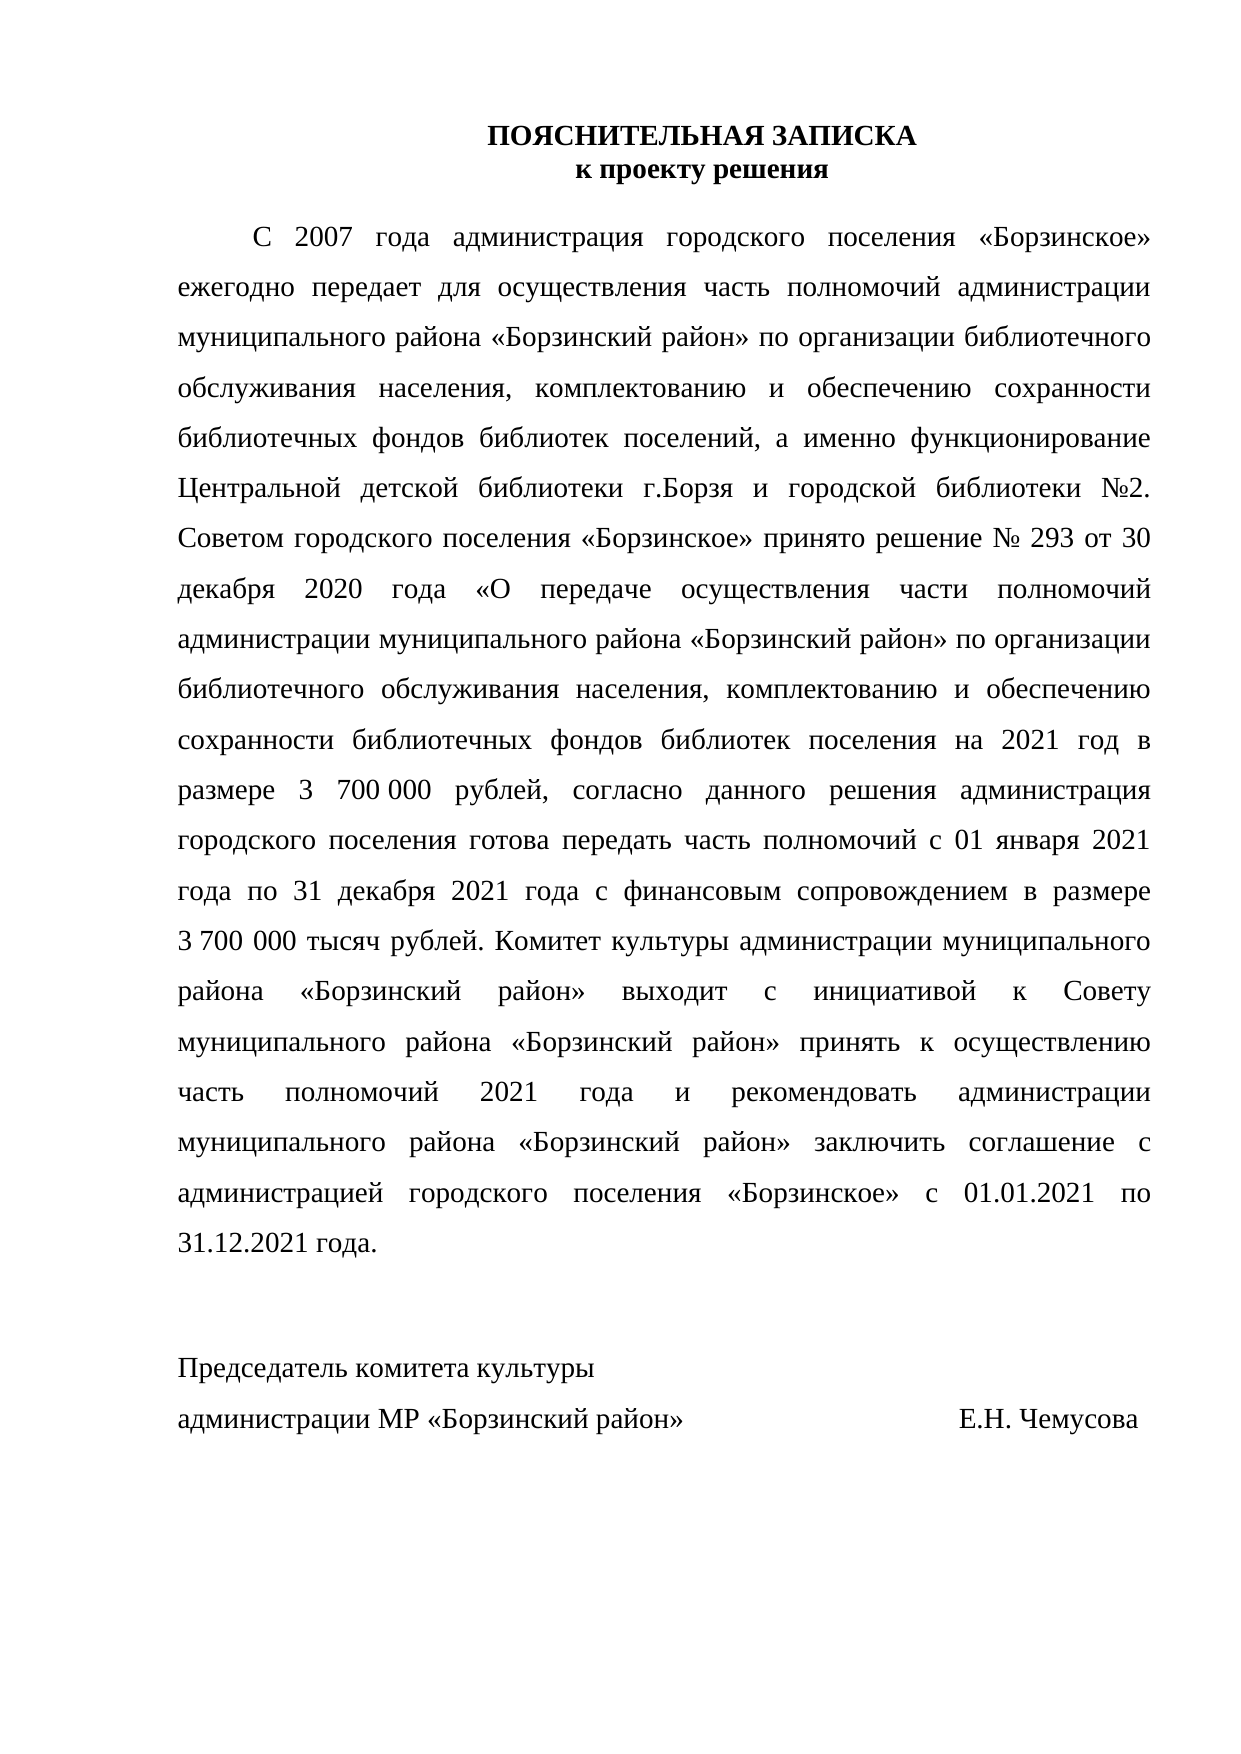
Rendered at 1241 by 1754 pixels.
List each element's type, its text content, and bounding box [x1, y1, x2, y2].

text администрации МР «Борзинский район» Е.Н. Чемусова [177, 1401, 1152, 1434]
text С 2007 года администрация городского поселения «Борзинское» ежегодно передает для осуществления часть полномочий администрации муниципального района «Борзинский район» по организации библиотечного обслуживания населения, комплектованию и обеспечению сохранности библиотечных фондов библиотек поселений, а именно функционирование Центральной детской библиотеки г.Борзя и городской библиотеки №2. Советом городского поселения «Борзинское» принято решение № 293 от 30 декабря 2020 года «О передаче осуществления части полномочий администрации муниципального района «Борзинский район» по организации библиотечного обслуживания населения, комплектованию и обеспечению сохранности библиотечных фондов библиотек поселения на 2021 год в размере 3 700 000 рублей, согласно данного решения администрация городского поселения готова передать часть полномочий с 01 января 2021 года по 31 декабря 2021 года с финансовым сопровождением в размере 3 700 000 тысяч рублей. Комитет культуры администрации муниципального района «Борзинский район» выходит с инициативой к Совету муниципального района «Борзинский район» принять к осуществлению часть полномочий 2021 года и рекомендовать администрации муниципального района «Борзинский район» заключить соглашение с администрацией городского поселения «Борзинское» с 01.01.2021 по 31.12.2021 года. [177, 219, 1152, 1258]
text Председатель комитета культуры [177, 1351, 1152, 1384]
title ПОЯСНИТЕЛЬНАЯ ЗАПИСКА [177, 118, 1152, 152]
title к проекту решения [177, 152, 1152, 185]
